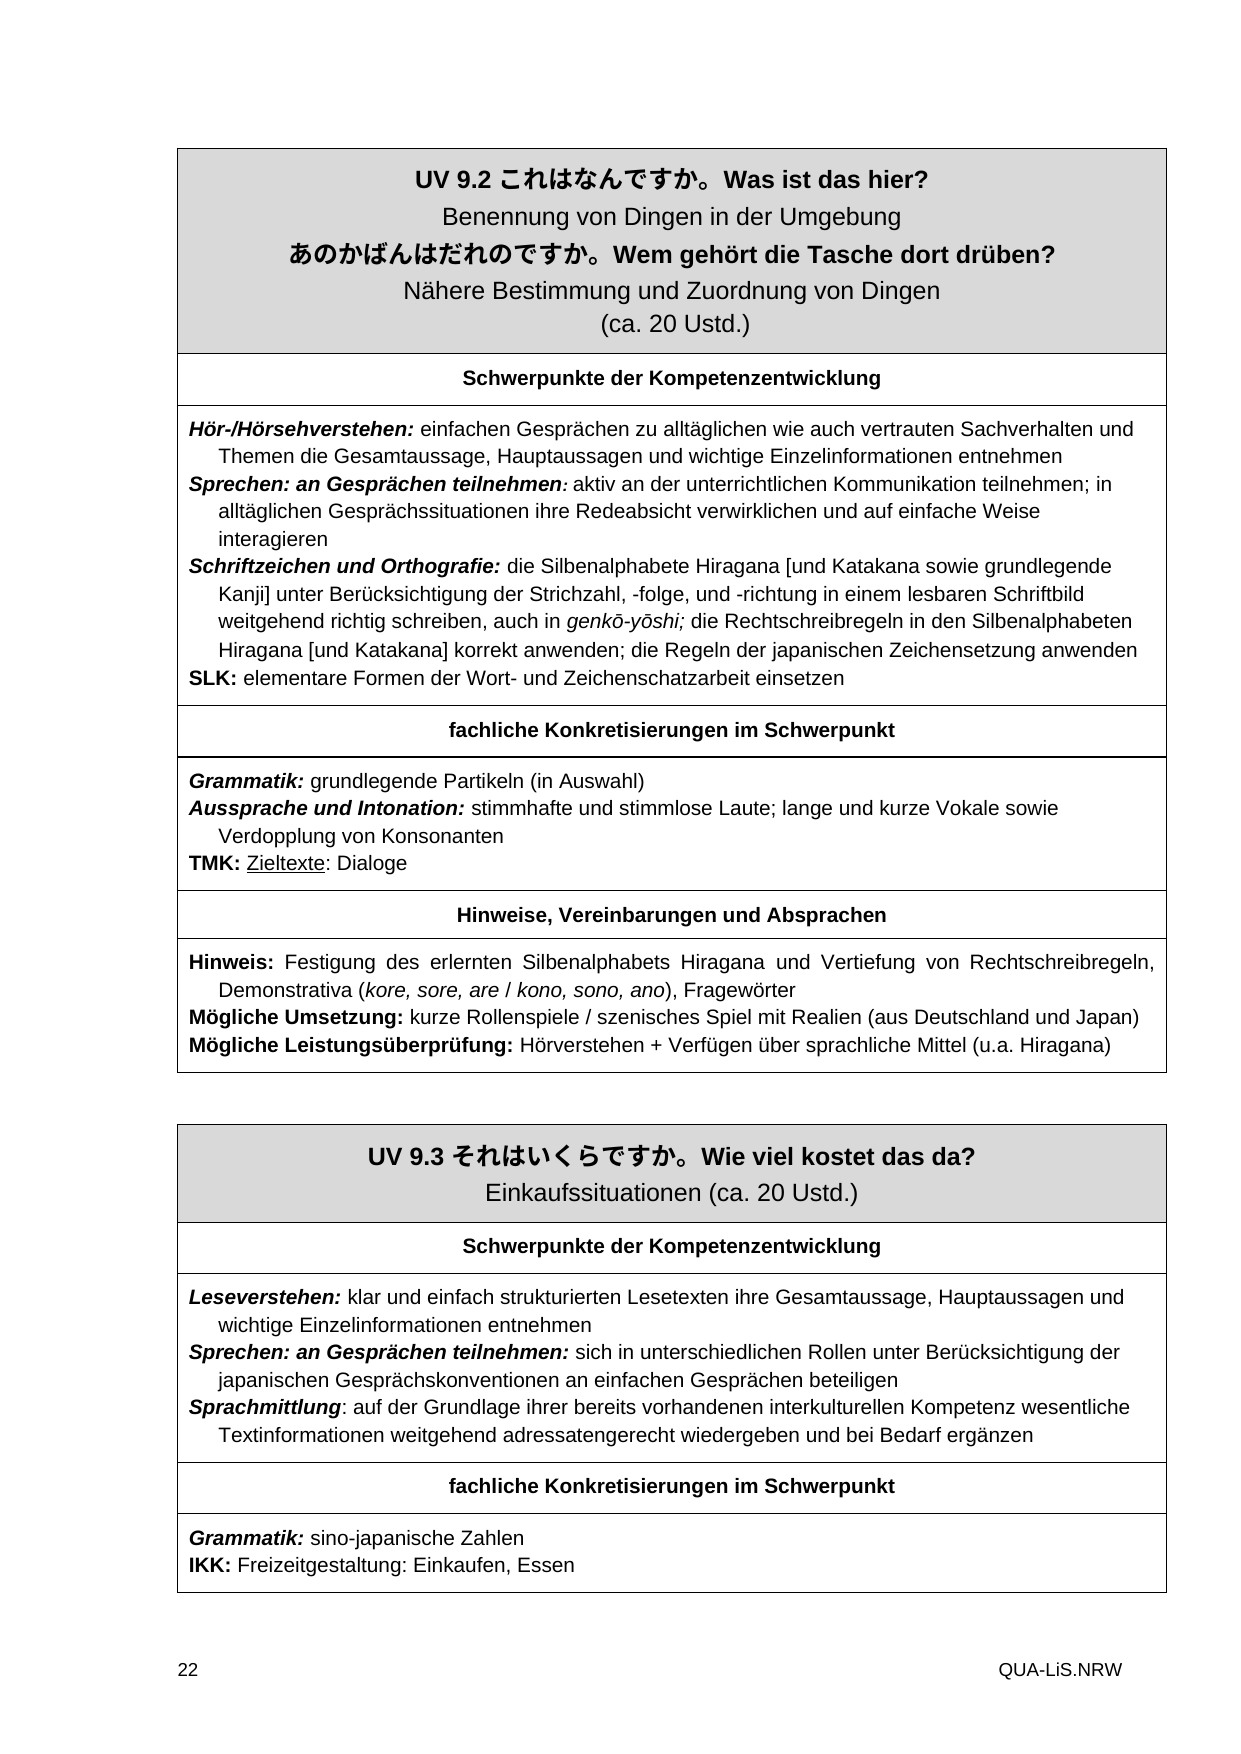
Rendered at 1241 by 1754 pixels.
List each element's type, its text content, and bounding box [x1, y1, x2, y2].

table_cell fachliche Konkretisierungen im Schwerpunkt [178, 706, 1166, 756]
table_cell Hör-/Hörsehverstehen: einfachen Gesprächen zu alltäglichen wie auch vertrauten Sachverhalten und Themen die Gesamtaussage, Hauptaussagen und wichtige Einzelinformationen entnehmen Sprechen: an Gesprächen teilnehmen: aktiv an der unterrichtlichen Kommunikation teilnehmen; in alltäglichen Gesprächssituationen ihre Redeabsicht verwirklichen und auf einfache Weise interagieren Schriftzeichen und Orthografie: die Silbenalphabete Hiragana [und Katakana sowie grundlegende Kanji] unter Berücksichtigung der Strichzahl, -folge, und -richtung in einem lesbaren Schriftbild weitgehend richtig schreiben, auch in genkō-yōshi; die Rechtschreibregeln in den Silbenalphabeten Hiragana [und Katakana] korrekt anwenden; die Regeln der japanischen Zeichensetzung anwenden SLK: elementare Formen der Wort- und Zeichenschatzarbeit einsetzen [178, 406, 1166, 705]
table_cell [178, 1514, 1166, 1592]
table_cell fachliche Konkretisierungen im Schwerpunkt [178, 1463, 1166, 1513]
table_cell Grammatik: grundlegende Partikeln (in Auswahl) Aussprache und Intonation: stimmhafte und stimmlose Laute; lange und kurze Vokale sowie Verdopplung von Konsonanten TMK: Zieltexte: Dialoge [178, 758, 1166, 890]
table_header UV 9.3 それはいくらですか。Wie viel kostet das da? Einkaufssituationen (ca. 20 Ustd.) [178, 1125, 1166, 1222]
table_cell Hinweis: Festigung des erlernten Silbenalphabets Hiragana und Vertiefung von Rechtschreibregeln, Demonstrativa (kore, sore, are / kono, sono, ano), Fragewörter Mögliche Umsetzung: kurze Rollenspiele / szenisches Spiel mit Realien (aus Deutschland und Japan) Mögliche Leistungsüberprüfung: Hörverstehen + Verfügen über sprachliche Mittel (u.a. Hiragana) [178, 939, 1166, 1072]
table_header UV 9.2 これはなんですか。Was ist das hier? Benennung von Dingen in der Umgebung あのかばんはだれのですか。Wem gehört die Tasche dort drüben? Nähere Bestimmung und Zuordnung von Dingen (ca. 20 Ustd.) [178, 149, 1166, 353]
table_cell Schwerpunkte der Kompetenzentwicklung [178, 354, 1166, 404]
table_cell Leseverstehen: klar und einfach strukturierten Lesetexten ihre Gesamtaussage, Hauptaussagen und wichtige Einzelinformationen entnehmen Sprechen: an Gesprächen teilnehmen: sich in unterschiedlichen Rollen unter Berücksichtigung der japanischen Gesprächskonventionen an einfachen Gesprächen beteiligen Sprachmittlung: auf der Grundlage ihrer bereits vorhandenen interkulturellen Kompetenz wesentliche Textinformationen weitgehend adressatengerecht wiedergeben und bei Bedarf ergänzen [178, 1274, 1166, 1462]
table_cell Schwerpunkte der Kompetenzentwicklung [178, 1223, 1166, 1273]
table_cell Hinweise, Vereinbarungen und Absprachen [178, 891, 1166, 938]
